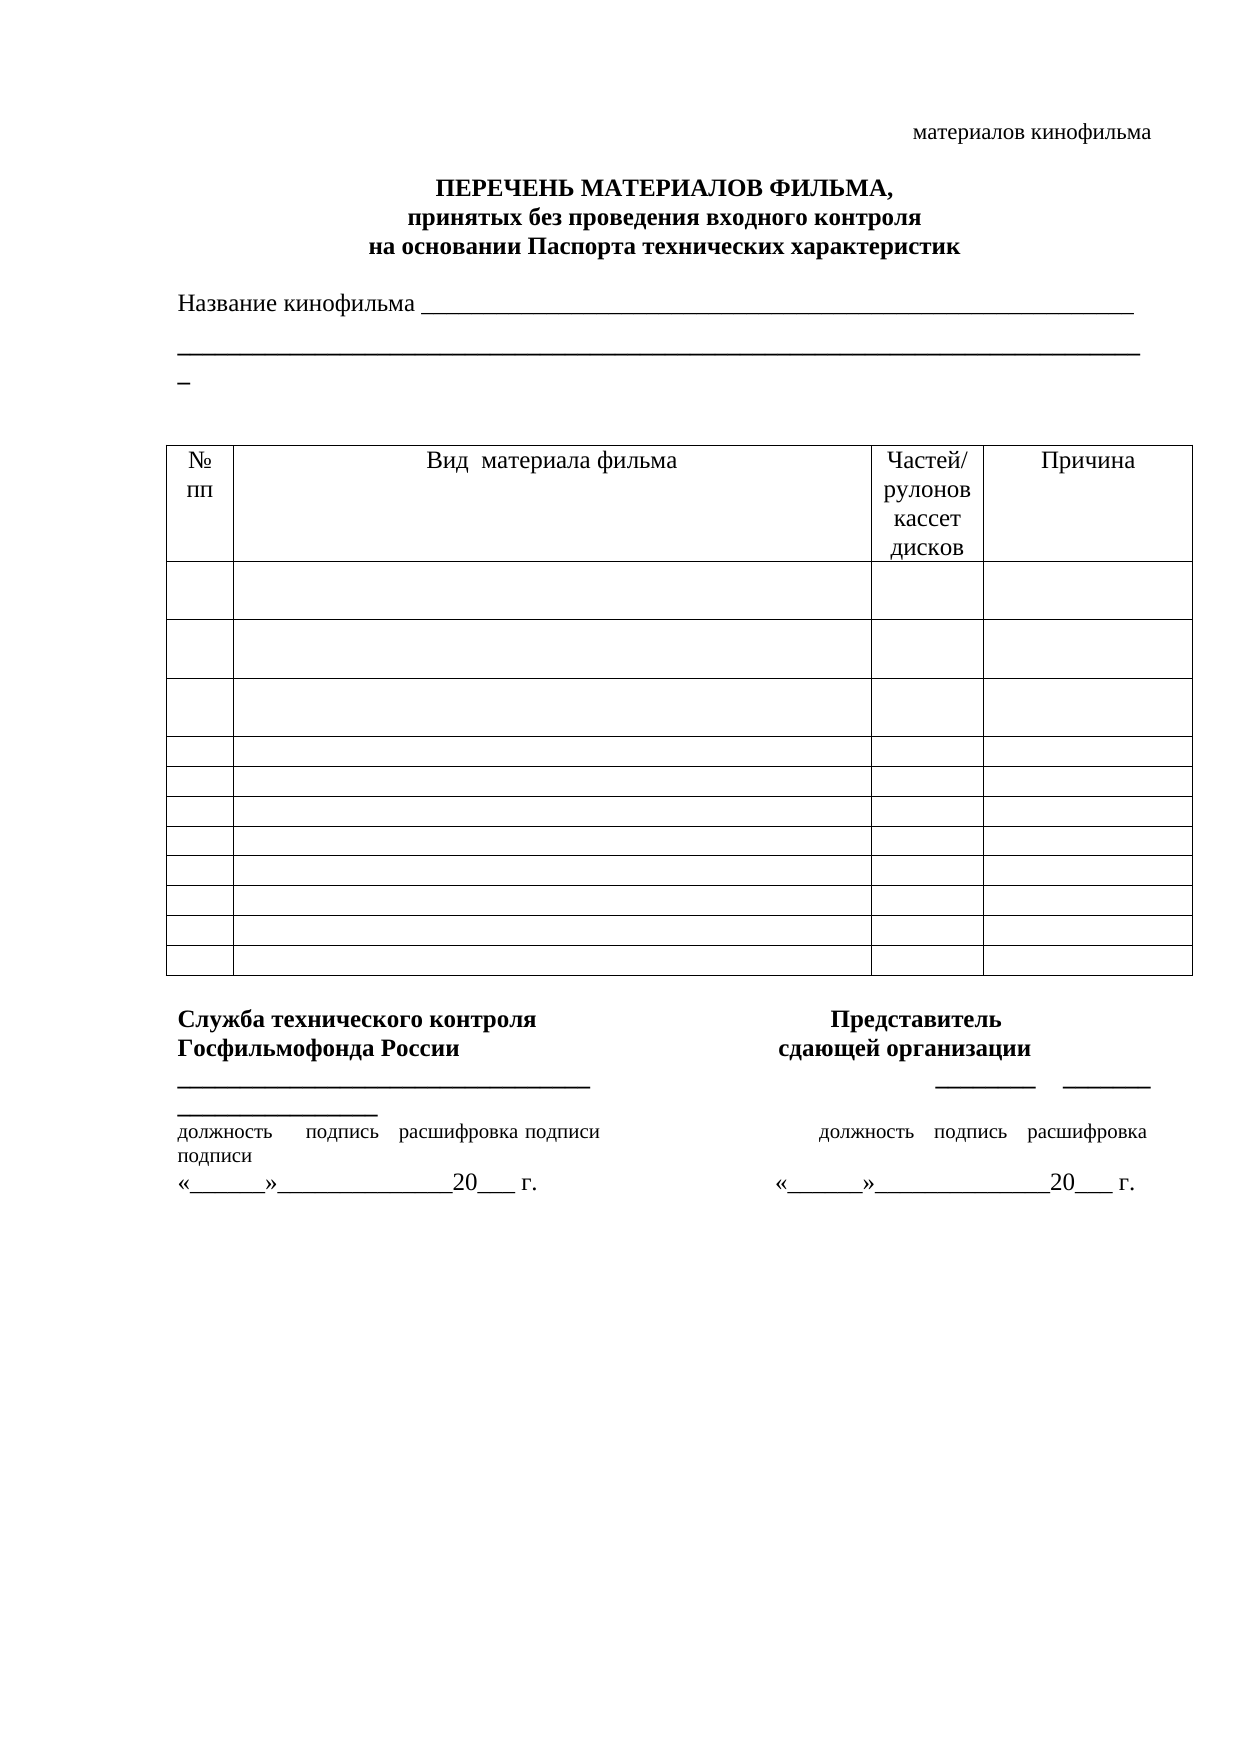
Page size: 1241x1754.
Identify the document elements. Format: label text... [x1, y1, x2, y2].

table_cell [167, 946, 233, 974]
table_cell [234, 827, 871, 855]
table_cell [167, 797, 233, 826]
table_cell [167, 679, 233, 736]
table_cell [234, 562, 871, 619]
table_cell [167, 916, 233, 945]
text Госфильмофонда России сдающей организации [177, 1033, 1152, 1062]
table_cell [167, 886, 233, 915]
table_cell [872, 797, 983, 826]
table_cell [984, 679, 1192, 736]
table_cell [984, 797, 1192, 826]
table_cell [872, 767, 983, 796]
table_cell [872, 737, 983, 766]
table_cell [984, 827, 1192, 855]
table_cell [984, 856, 1192, 885]
table_cell [984, 562, 1192, 619]
text _________________________________ ________ _______ ________________ [177, 1062, 1152, 1119]
text ПЕРЕЧЕНЬ МАТЕРИАЛОВ ФИЛЬМА, [177, 173, 1152, 202]
table_cell [167, 562, 233, 619]
text «______»______________20___ г. «______»______________20___ г. [177, 1167, 1152, 1196]
table_cell [234, 916, 871, 945]
table_cell [167, 856, 233, 885]
table_cell [234, 797, 871, 826]
text должность подпись расшифровка подписи должность подпись расшифровка подписи [177, 1119, 1152, 1167]
table_header Причина [984, 446, 1192, 561]
table_cell [234, 946, 871, 974]
text ______________________________________________________________________________ [177, 329, 1152, 387]
table_cell [984, 886, 1192, 915]
table_cell [167, 767, 233, 796]
table_cell [872, 562, 983, 619]
table_cell [984, 946, 1192, 974]
table_cell [872, 620, 983, 678]
table_header Вид материала фильма [234, 446, 871, 561]
table_cell [234, 737, 871, 766]
text Служба технического контроля Представитель [177, 1004, 1152, 1033]
table_cell [872, 827, 983, 855]
table_cell [872, 946, 983, 974]
table_cell [234, 679, 871, 736]
table_cell [234, 620, 871, 678]
table_cell [234, 856, 871, 885]
table_cell [984, 737, 1192, 766]
text Название кинофильма _________________________________________________________ [177, 288, 1152, 317]
table_cell [984, 916, 1192, 945]
table_cell [984, 767, 1192, 796]
table_cell [234, 767, 871, 796]
table_cell [234, 886, 871, 915]
table_cell [872, 886, 983, 915]
table_header Частей/ рулоновкассет дисков [872, 446, 983, 561]
table_cell [872, 679, 983, 736]
table_cell [872, 916, 983, 945]
table_cell [984, 620, 1192, 678]
table_cell [872, 856, 983, 885]
table_cell [167, 620, 233, 678]
table_header № пп [167, 446, 233, 561]
text материалов кинофильма [177, 118, 1152, 144]
table_cell [167, 737, 233, 766]
table_cell [167, 827, 233, 855]
text принятых без проведения входного контроля [177, 202, 1152, 231]
text на основании Паспорта технических характеристик [177, 231, 1152, 259]
